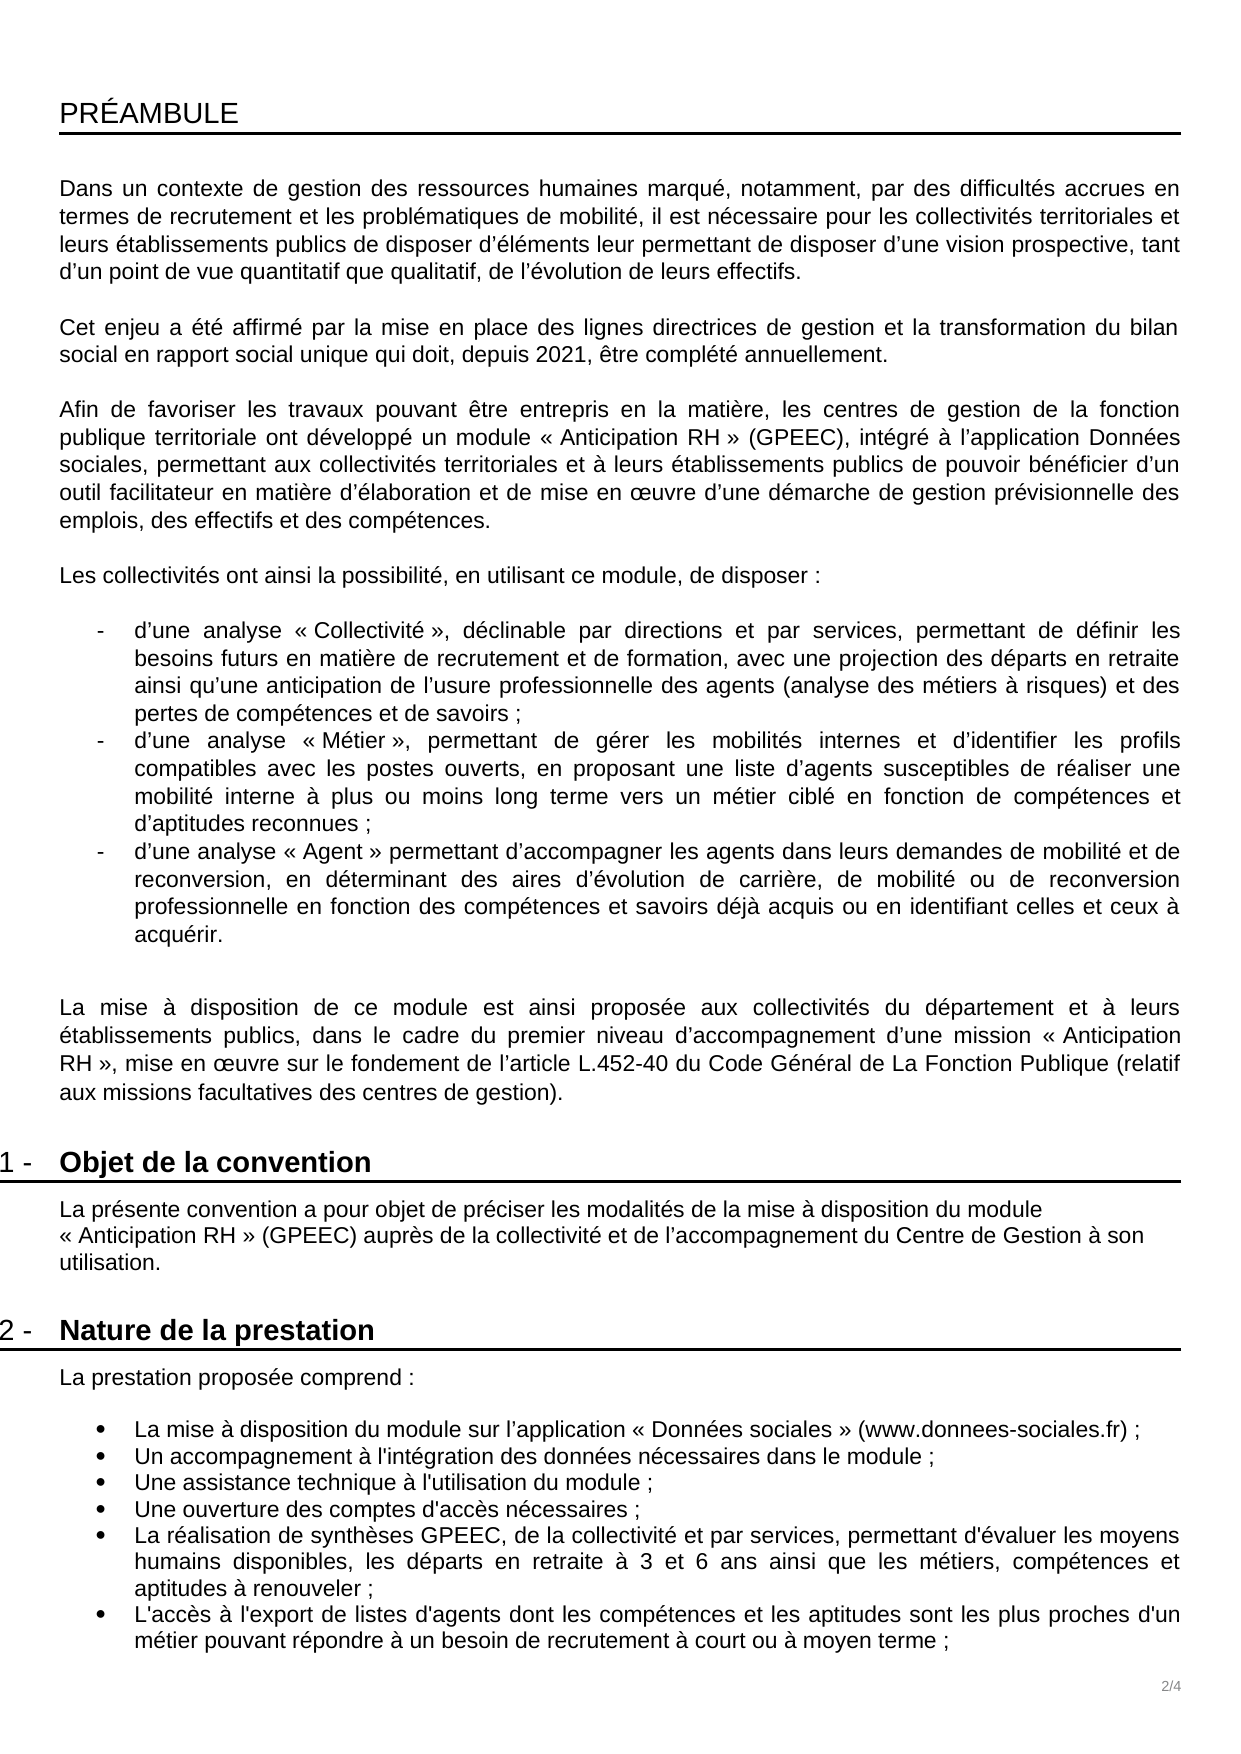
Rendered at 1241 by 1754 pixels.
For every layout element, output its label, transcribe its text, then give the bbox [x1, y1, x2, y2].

list Une assistance technique à l'utilisation du module ; [97, 1469, 1181, 1496]
text ARTICLE 1 - Objet de la convention [0, 1145, 1181, 1180]
list d’une analyse « Métier », permettant de gérer les mobilités internes et d’identifier les profils compatibles avec les postes ouverts, en proposant une liste d’agents susceptibles de réaliser une mobilité interne à plus ou moins long terme vers un métier ciblé en fonction de compétences et d’aptitudes reconnues ; [97, 727, 1181, 837]
list La présente convention a pour objet de préciser les modalités de la mise à disposition du module « Anticipation RH » (GPEEC) auprès de la collectivité et de l’accompagnement du Centre de Gestion à son utilisation. [59, 1196, 1181, 1275]
text Cet enjeu a été affirmé par la mise en place des lignes directrices de gestion et la transformation du bilan social en rapport social unique qui doit, depuis 2021, être complété annuellement. [59, 313, 1181, 367]
text Afin de favoriser les travaux pouvant être entrepris en la matière, les centres de gestion de la fonction publique territoriale ont développé un module « Anticipation RH » (GPEEC), intégré à l’application Données sociales, permettant aux collectivités territoriales et à leurs établissements publics de pouvoir bénéficier d’un outil facilitateur en matière d’élaboration et de mise en œuvre d’une démarche de gestion prévisionnelle des emplois, des effectifs et des compétences. [59, 396, 1181, 533]
text La prestation proposée comprend : [59, 1364, 1181, 1390]
list Un accompagnement à l'intégration des données nécessaires dans le module ; [97, 1443, 1181, 1469]
list La réalisation de synthèses GPEEC, de la collectivité et par services, permettant d'évaluer les moyens humains disponibles, les départs en retraite à 3 et 6 ans ainsi que les métiers, compétences et aptitudes à renouveler ; [97, 1522, 1181, 1601]
list La mise à disposition du module sur l’application « Données sociales » (www.donnees-sociales.fr) ; [97, 1416, 1181, 1443]
text ARTICLE 2 - Nature de la prestation [0, 1312, 1181, 1348]
text PRÉAMBULE [59, 97, 1181, 132]
list d’une analyse « Collectivité », déclinable par directions et par services, permettant de définir les besoins futurs en matière de recrutement et de formation, avec une projection des départs en retraite ainsi qu’une anticipation de l’usure professionnelle des agents (analyse des métiers à risques) et des pertes de compétences et de savoirs ; [97, 617, 1181, 726]
list Une ouverture des comptes d'accès nécessaires ; [97, 1496, 1181, 1522]
list d’une analyse « Agent » permettant d’accompagner les agents dans leurs demandes de mobilité et de reconversion, en déterminant des aires d’évolution de carrière, de mobilité ou de reconversion professionnelle en fonction des compétences et savoirs déjà acquis ou en identifiant celles et ceux à acquérir. [97, 838, 1181, 947]
list L'accès à l'export de listes d'agents dont les compétences et les aptitudes sont les plus proches d'un métier pouvant répondre à un besoin de recrutement à court ou à moyen terme ; [97, 1601, 1181, 1654]
text Les collectivités ont ainsi la possibilité, en utilisant ce module, de disposer : [59, 562, 1181, 588]
text Dans un contexte de gestion des ressources humaines marqué, notamment, par des difficultés accrues en termes de recrutement et les problématiques de mobilité, il est nécessaire pour les collectivités territoriales et leurs établissements publics de disposer d’éléments leur permettant de disposer d’une vision prospective, tant d’un point de vue quantitatif que qualitatif, de l’évolution de leurs effectifs. [59, 175, 1181, 284]
text La mise à disposition de ce module est ainsi proposée aux collectivités du département et à leurs établissements publics, dans le cadre du premier niveau d’accompagnement d’une mission « Anticipation RH », mise en œuvre sur le fondement de l’article L.452-40 du Code Général de La Fonction Publique (relatif aux missions facultatives des centres de gestion). [59, 993, 1181, 1105]
